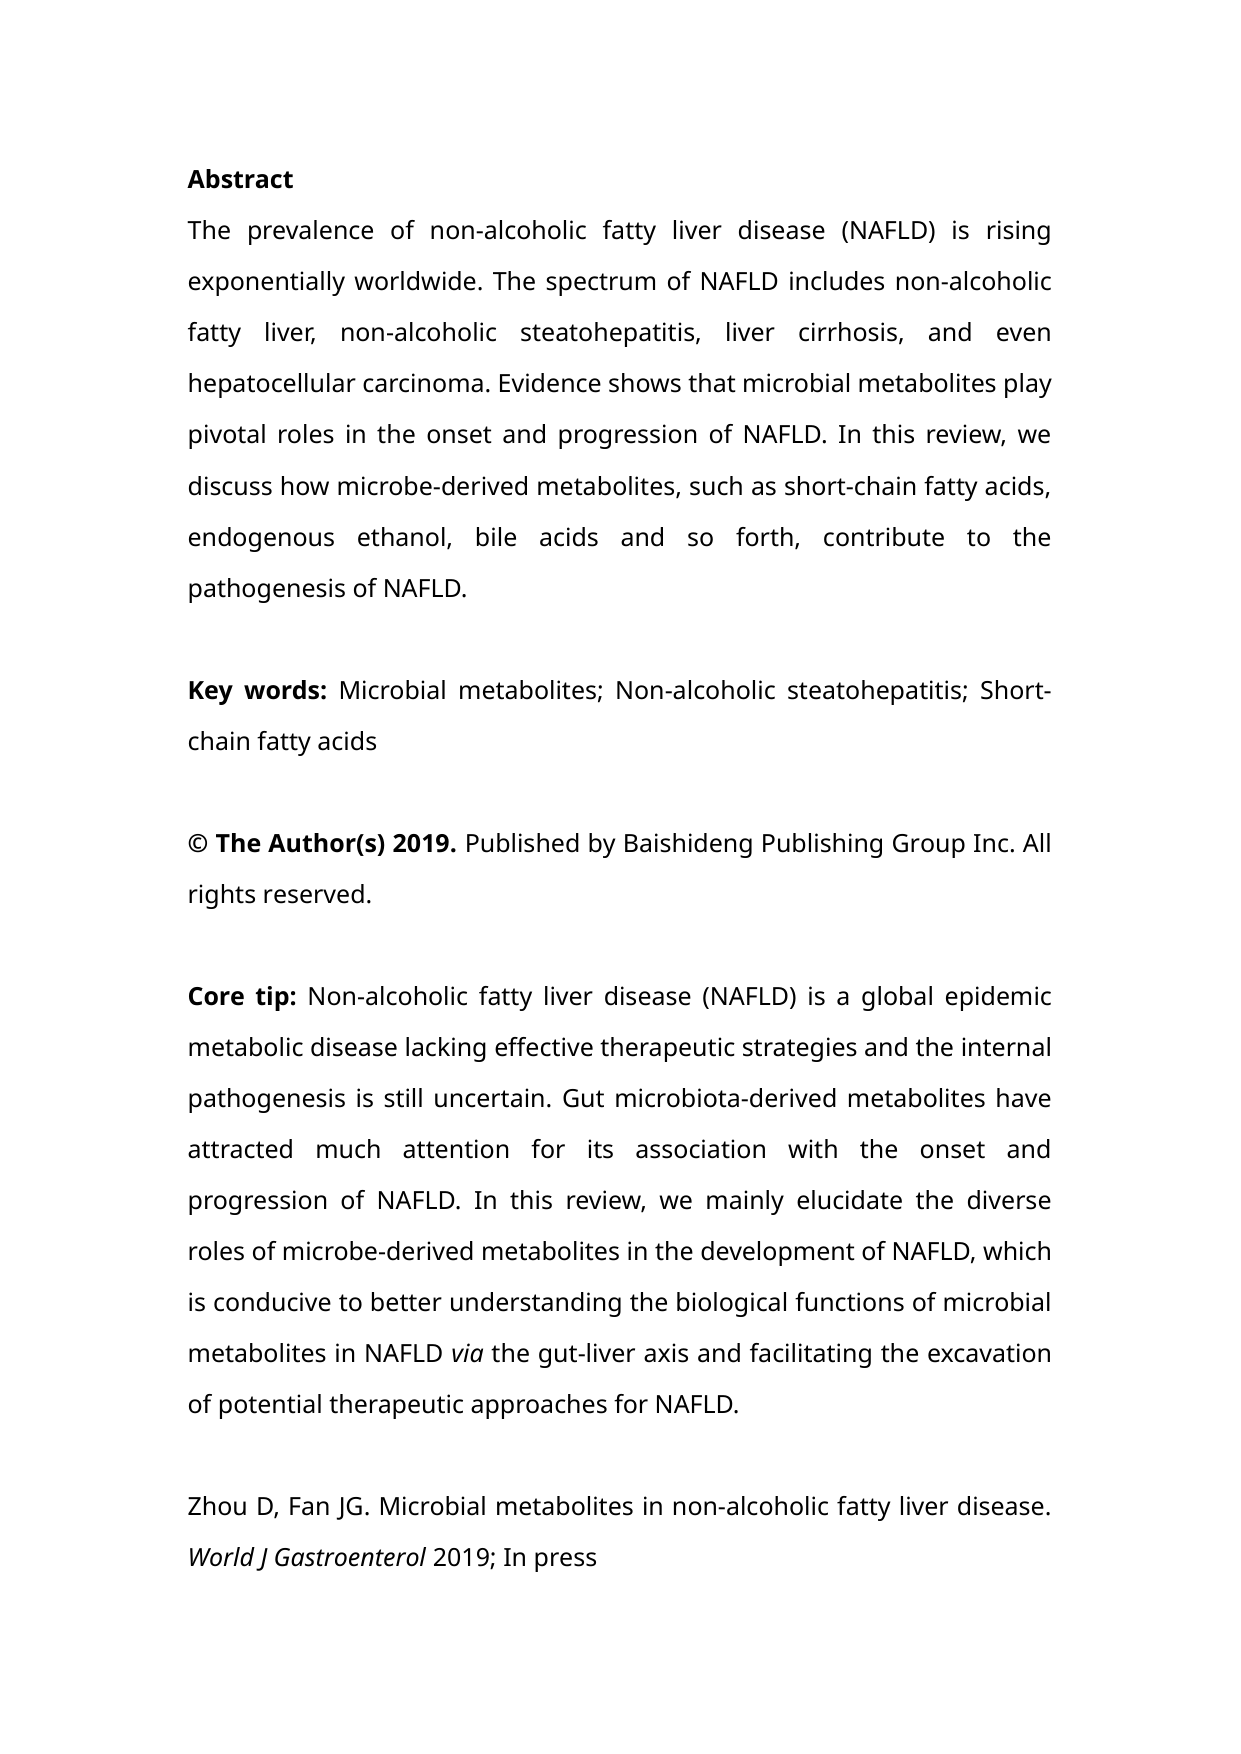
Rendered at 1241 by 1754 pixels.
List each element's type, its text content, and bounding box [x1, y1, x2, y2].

text Key words: Microbial metabolites; Non-alcoholic steatohepatitis; Short-chain fatty acids [187, 672, 1053, 757]
text © The Author(s) 2019. Published by Baishideng Publishing Group Inc. All rights reserved. [187, 826, 1053, 911]
text Abstract [187, 162, 1053, 196]
text Zhou D, Fan JG. Microbial metabolites in non-alcoholic fatty liver disease. World J Gastroenterol 2019; In press [187, 1489, 1053, 1574]
text The prevalence of non-alcoholic fatty liver disease (NAFLD) is rising exponentially worldwide. The spectrum of NAFLD includes non-alcoholic fatty liver, non-alcoholic steatohepatitis, liver cirrhosis, and even hepatocellular carcinoma. Evidence shows that microbial metabolites play pivotal roles in the onset and progression of NAFLD. In this review, we discuss how microbe-derived metabolites, such as short-chain fatty acids, endogenous ethanol, bile acids and so forth, contribute to the pathogenesis of NAFLD. [187, 213, 1053, 604]
text Core tip: Non-alcoholic fatty liver disease (NAFLD) is a global epidemic metabolic disease lacking effective therapeutic strategies and the internal pathogenesis is still uncertain. Gut microbiota-derived metabolites have attracted much attention for its association with the onset and progression of NAFLD. In this review, we mainly elucidate the diverse roles of microbe-derived metabolites in the development of NAFLD, which is conducive to better understanding the biological functions of microbial metabolites in NAFLD via the gut-liver axis and facilitating the excavation of potential therapeutic approaches for NAFLD. [187, 979, 1053, 1421]
